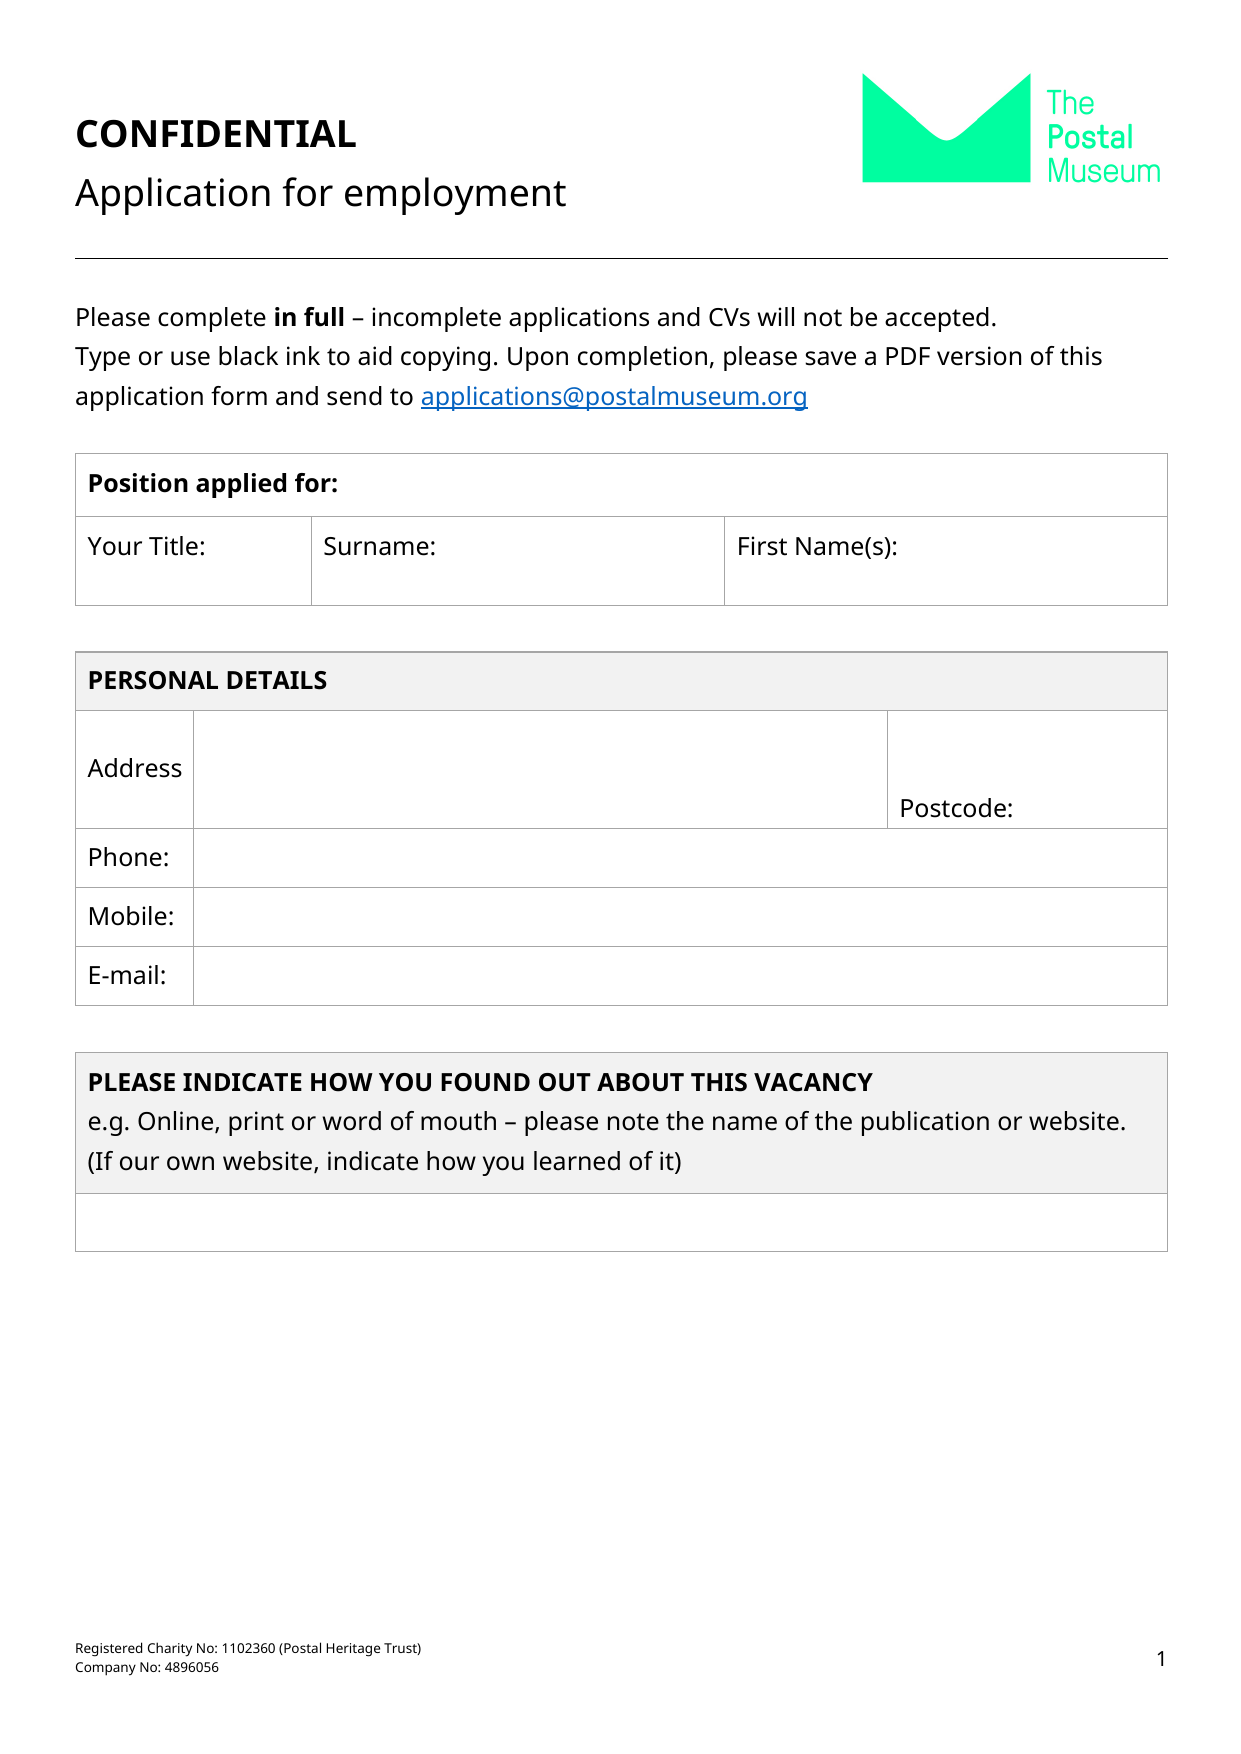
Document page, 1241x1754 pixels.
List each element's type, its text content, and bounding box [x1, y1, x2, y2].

text Please complete in full – incomplete applications and CVs will not be accepted. [75, 300, 1168, 334]
table_cell [76, 1194, 1167, 1251]
text Application for employment [75, 166, 1168, 217]
table_cell Phone: [76, 829, 193, 887]
table_cell Postcode: [888, 711, 1167, 828]
table_header Position applied for: [76, 454, 1167, 516]
table_cell [194, 888, 1167, 946]
text CONFIDENTIAL [75, 108, 1168, 159]
table_cell Your Title: [76, 517, 311, 605]
table_header PERSONAL DETAILS [76, 653, 1167, 710]
table_cell [194, 711, 887, 828]
table_cell Mobile: [76, 888, 193, 946]
table_cell Surname: [312, 517, 724, 605]
text Type or use black ink to aid copying. Upon completion, please save a PDF version of this application form and send to applications@postalmuseum.org [75, 339, 1168, 412]
table_cell [194, 947, 1167, 1005]
table_cell First Name(s): [725, 517, 1167, 605]
table_cell [194, 829, 1167, 887]
table_header PLEASE INDICATE HOW YOU FOUND OUT ABOUT THIS VACANCY e.g. Online, print or word of mouth – please note the name of the publication or website. (If our own website, indicate how you learned of it) [76, 1053, 1167, 1193]
table_cell E-mail: [76, 947, 193, 1005]
picture [0, 1, 1239, 185]
table_cell Address [76, 711, 193, 828]
